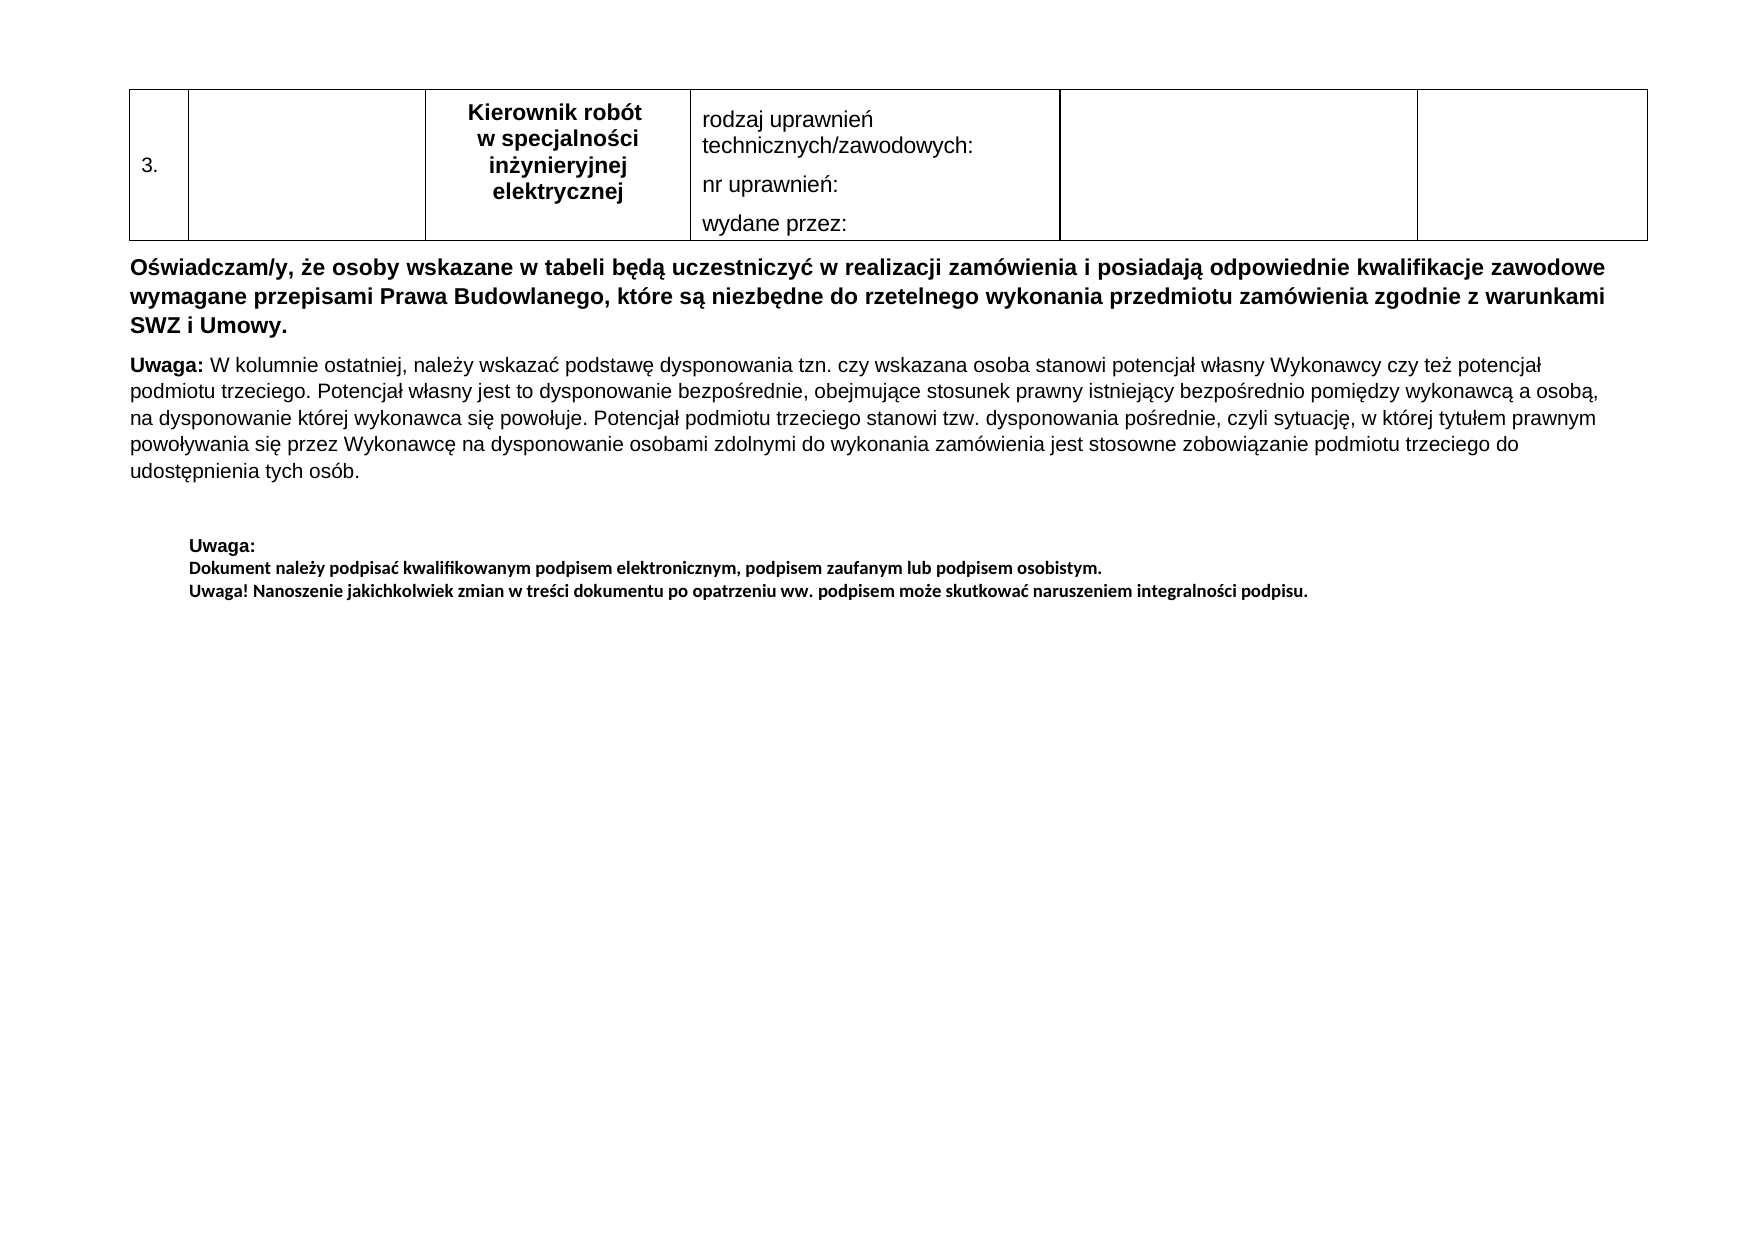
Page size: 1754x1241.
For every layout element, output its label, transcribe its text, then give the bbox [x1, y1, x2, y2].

table_cell [189, 90, 425, 240]
table_cell Kierownik robót w specjalności inżynieryjnej elektrycznej [426, 90, 690, 240]
table_cell [1418, 90, 1647, 240]
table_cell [691, 90, 1059, 240]
text Uwaga: W kolumnie ostatniej, należy wskazać podstawę dysponowania tzn. czy wskazana osoba stanowi potencjał własny Wykonawcy czy też potencjał podmiotu trzeciego. Potencjał własny jest to dysponowanie bezpośrednie, obejmujące stosunek prawny istniejący bezpośrednio pomiędzy wykonawcą a osobą, na dysponowanie której wykonawca się powołuje. Potencjał podmiotu trzeciego stanowi tzw. dysponowania pośrednie, czyli sytuację, w której tytułem prawnym powoływania się przez Wykonawcę na dysponowanie osobami zdolnymi do wykonania zamówienia jest stosowne zobowiązanie podmiotu trzeciego do udostępnienia tych osób. [130, 353, 1606, 482]
table_cell [1061, 90, 1417, 240]
table_cell 3. [130, 90, 188, 240]
text Uwaga: Dokument należy podpisać kwalifikowanym podpisem elektronicznym, podpisem zaufanym lub podpisem osobistym. [189, 535, 1600, 579]
text Uwaga! Nanoszenie jakichkolwiek zmian w treści dokumentu po opatrzeniu ww. podpisem może skutkować naruszeniem integralności podpisu. [189, 579, 1606, 602]
text Oświadczam/y, że osoby wskazane w tabeli będą uczestniczyć w realizacji zamówienia i posiadają odpowiednie kwalifikacje zawodowe wymagane przepisami Prawa Budowlanego, które są niezbędne do rzetelnego wykonania przedmiotu zamówienia zgodnie z warunkami SWZ i Umowy. [130, 254, 1606, 338]
